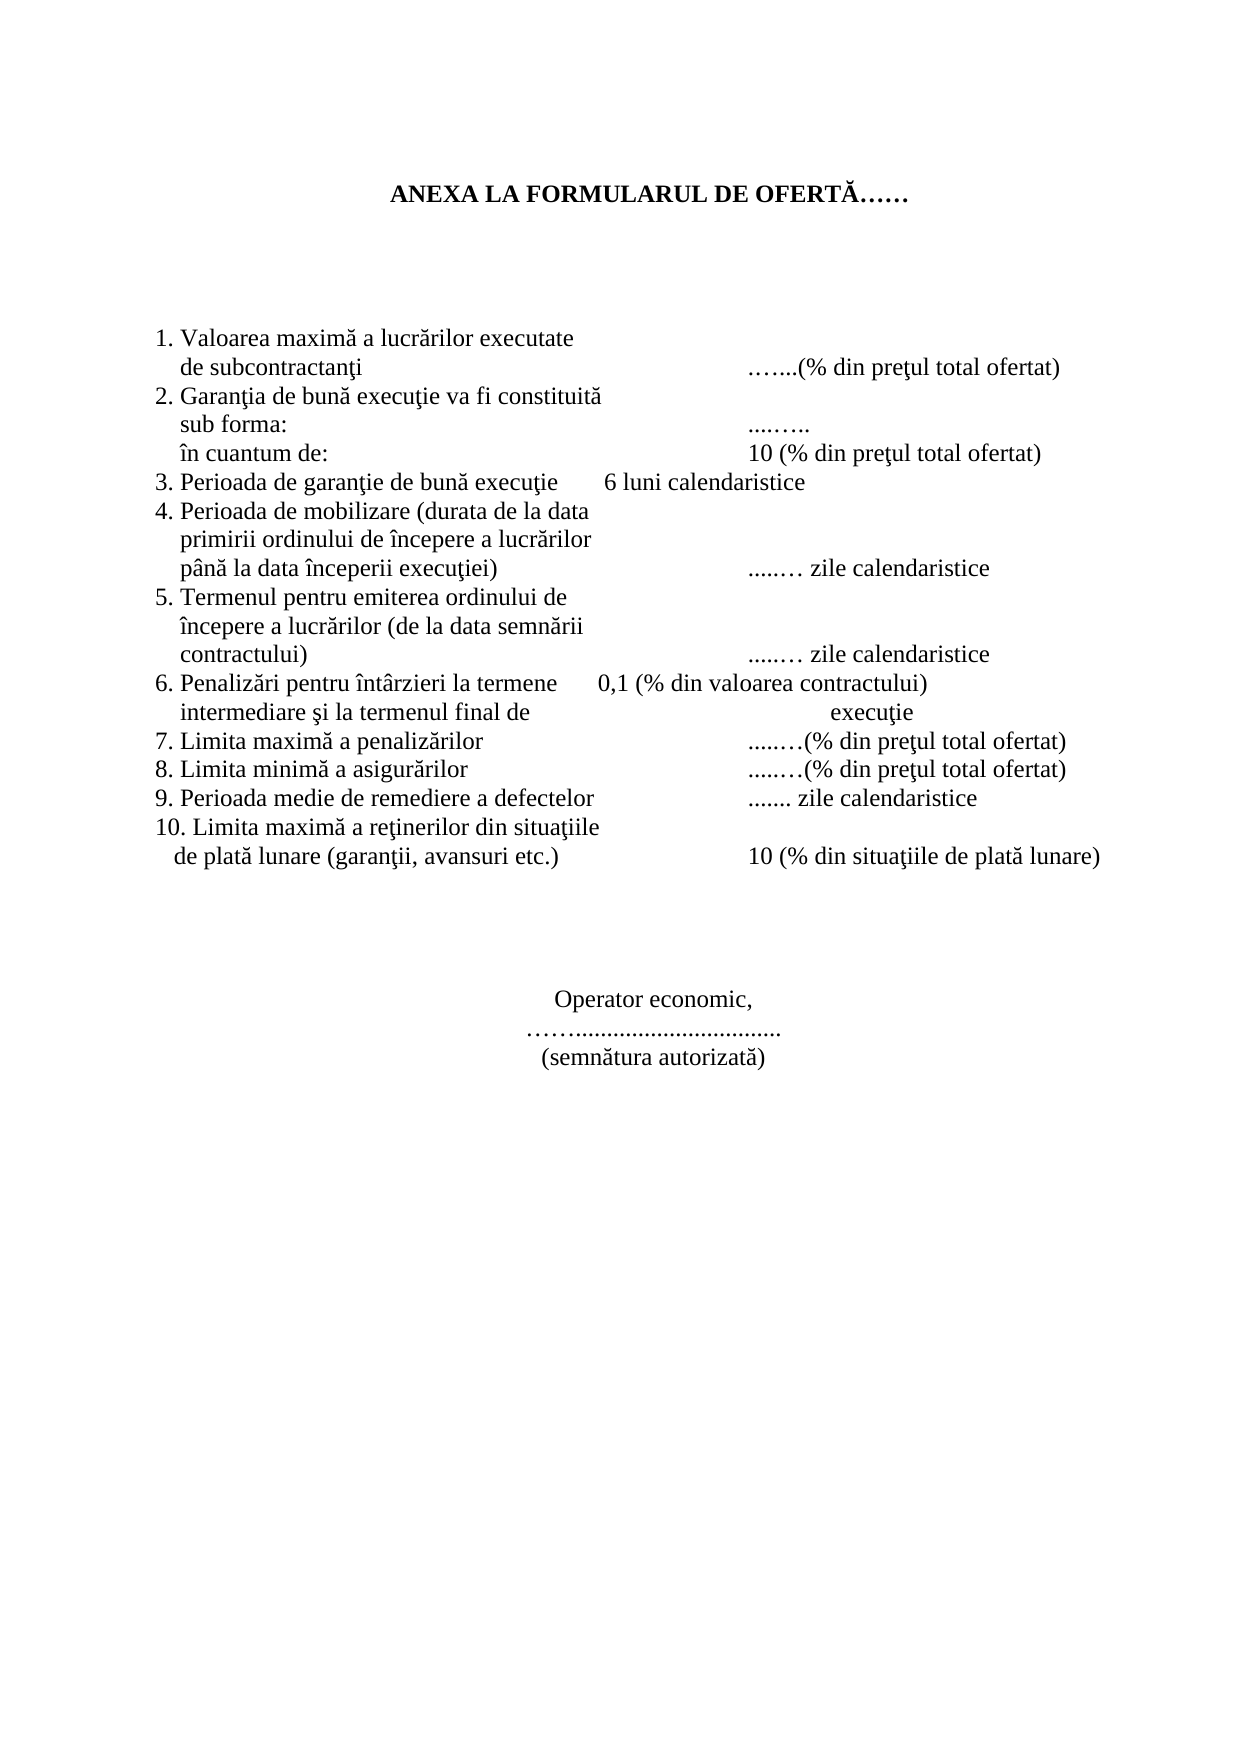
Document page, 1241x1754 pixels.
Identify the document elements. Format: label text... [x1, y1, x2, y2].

text ANEXA LA FORMULARUL DE OFERTĂ…… [148, 179, 1152, 208]
text de subcontractanţi .…...(% din preţul total ofertat) [155, 352, 1152, 381]
text 6. Penalizări pentru întârzieri la termene 0,1 (% din valoarea contractului) [155, 668, 1152, 697]
text până la data începerii execuţiei) .....… zile calendaristice [155, 553, 1152, 582]
text 9. Perioada medie de remediere a defectelor ....... zile calendaristice [155, 783, 1152, 812]
text începere a lucrărilor (de la data semnării [155, 611, 1152, 639]
text 10. Limita maximă a reţinerilor din situaţiile [155, 812, 1152, 841]
text ……................................. [155, 1013, 1152, 1042]
text (semnătura autorizată) [155, 1042, 1152, 1071]
text contractului) .....… zile calendaristice [155, 639, 1152, 668]
text 4. Perioada de mobilizare (durata de la data [155, 496, 1152, 524]
text intermediare şi la termenul final de execuţie [155, 697, 1152, 726]
text 3. Perioada de garanţie de bună execuţie 6 luni calendaristice [155, 467, 1152, 496]
text 8. Limita minimă a asigurărilor .....…(% din preţul total ofertat) [155, 754, 1152, 783]
text de plată lunare (garanţii, avansuri etc.) 10 (% din situaţiile de plată lunare) [155, 841, 1152, 869]
text primirii ordinului de începere a lucrărilor [155, 524, 1152, 553]
text sub forma: ....….. [155, 409, 1152, 438]
text 2. Garanţia de bună execuţie va fi constituită [155, 381, 1152, 409]
text 5. Termenul pentru emiterea ordinului de [155, 582, 1152, 611]
text 1. Valoarea maximă a lucrărilor executate [155, 323, 1152, 352]
text în cuantum de: 10 (% din preţul total ofertat) [155, 438, 1152, 467]
text 7. Limita maximă a penalizărilor .....…(% din preţul total ofertat) [155, 726, 1152, 754]
text Operator economic, [155, 984, 1152, 1013]
